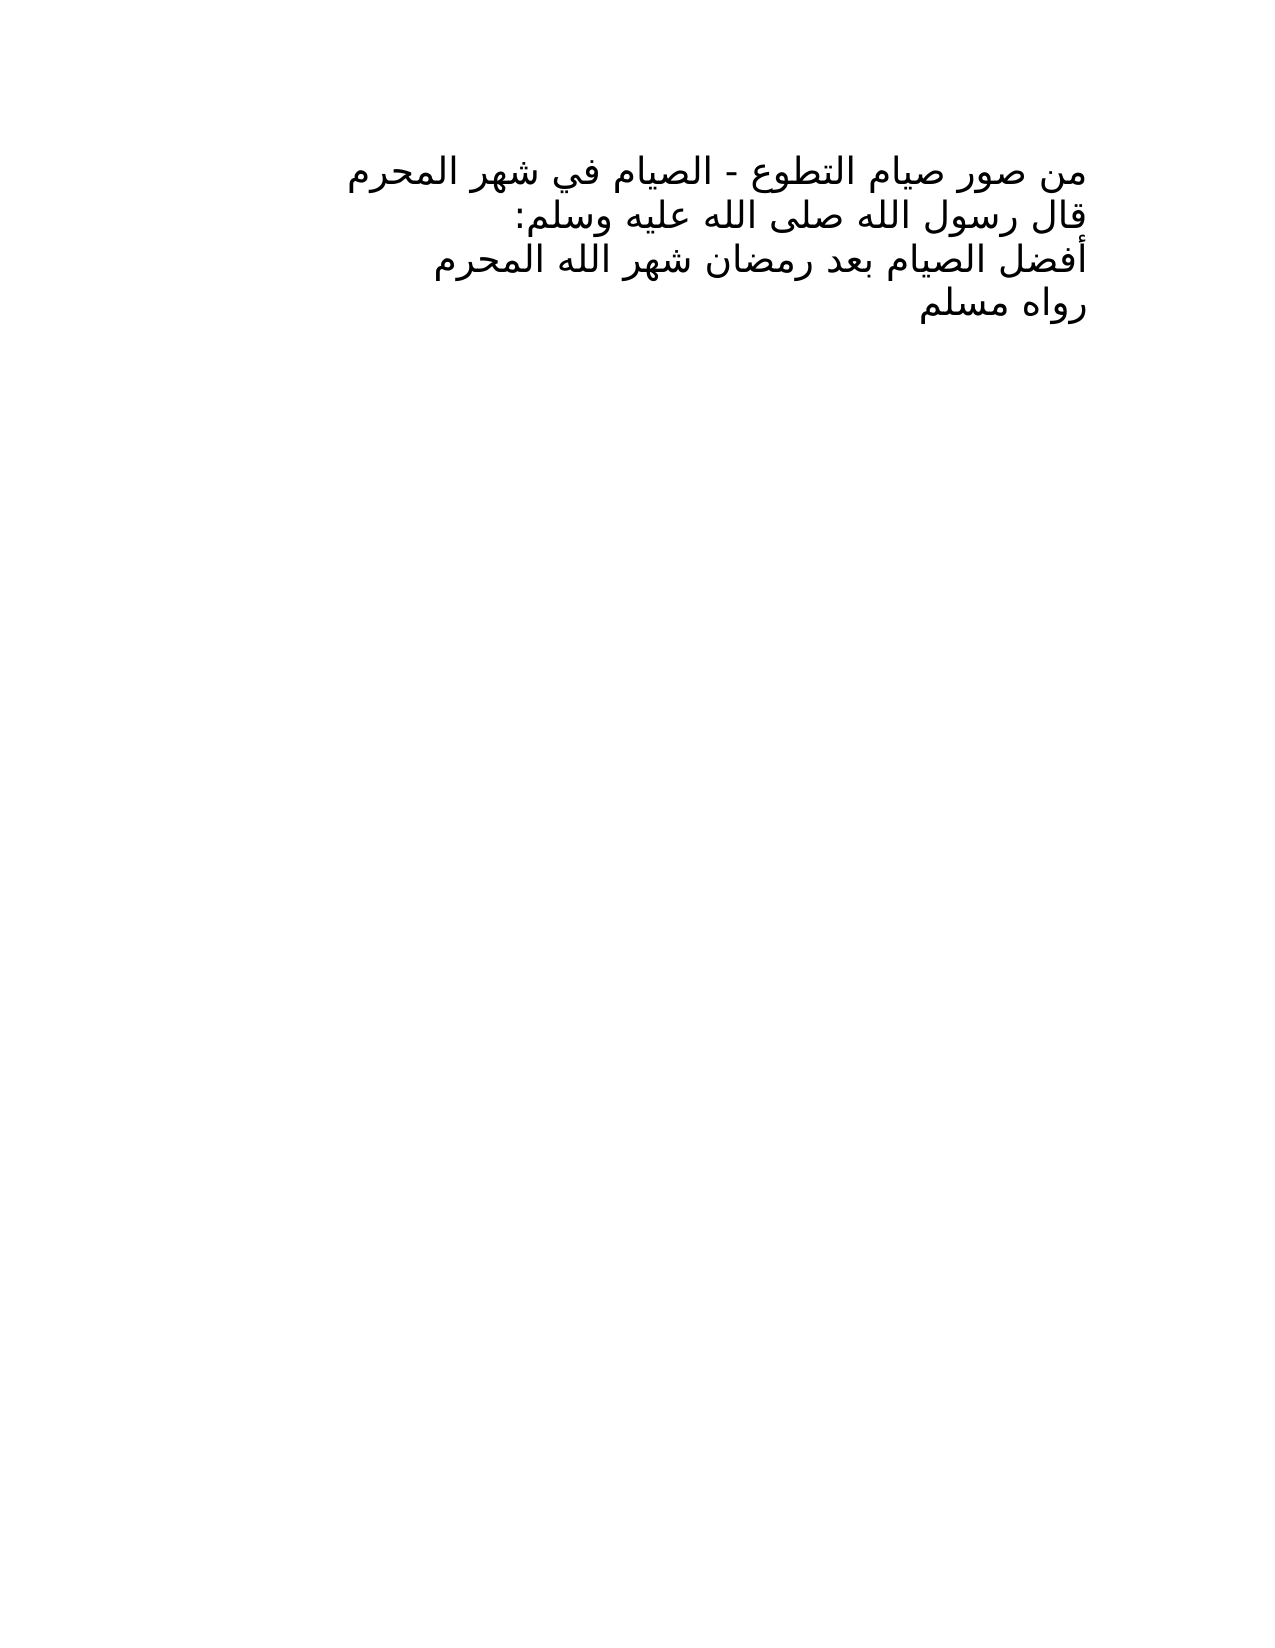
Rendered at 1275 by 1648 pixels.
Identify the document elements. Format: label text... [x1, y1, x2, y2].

text أفضل الصيام بعد رمضان شهر الله المحرم [187, 237, 1088, 281]
text من صور صيام التطوع - الصيام في شهر المحرم [187, 150, 1088, 194]
text رواه مسلم [187, 281, 1088, 324]
text قال رسول الله صلى الله عليه وسلم: [187, 194, 1088, 237]
